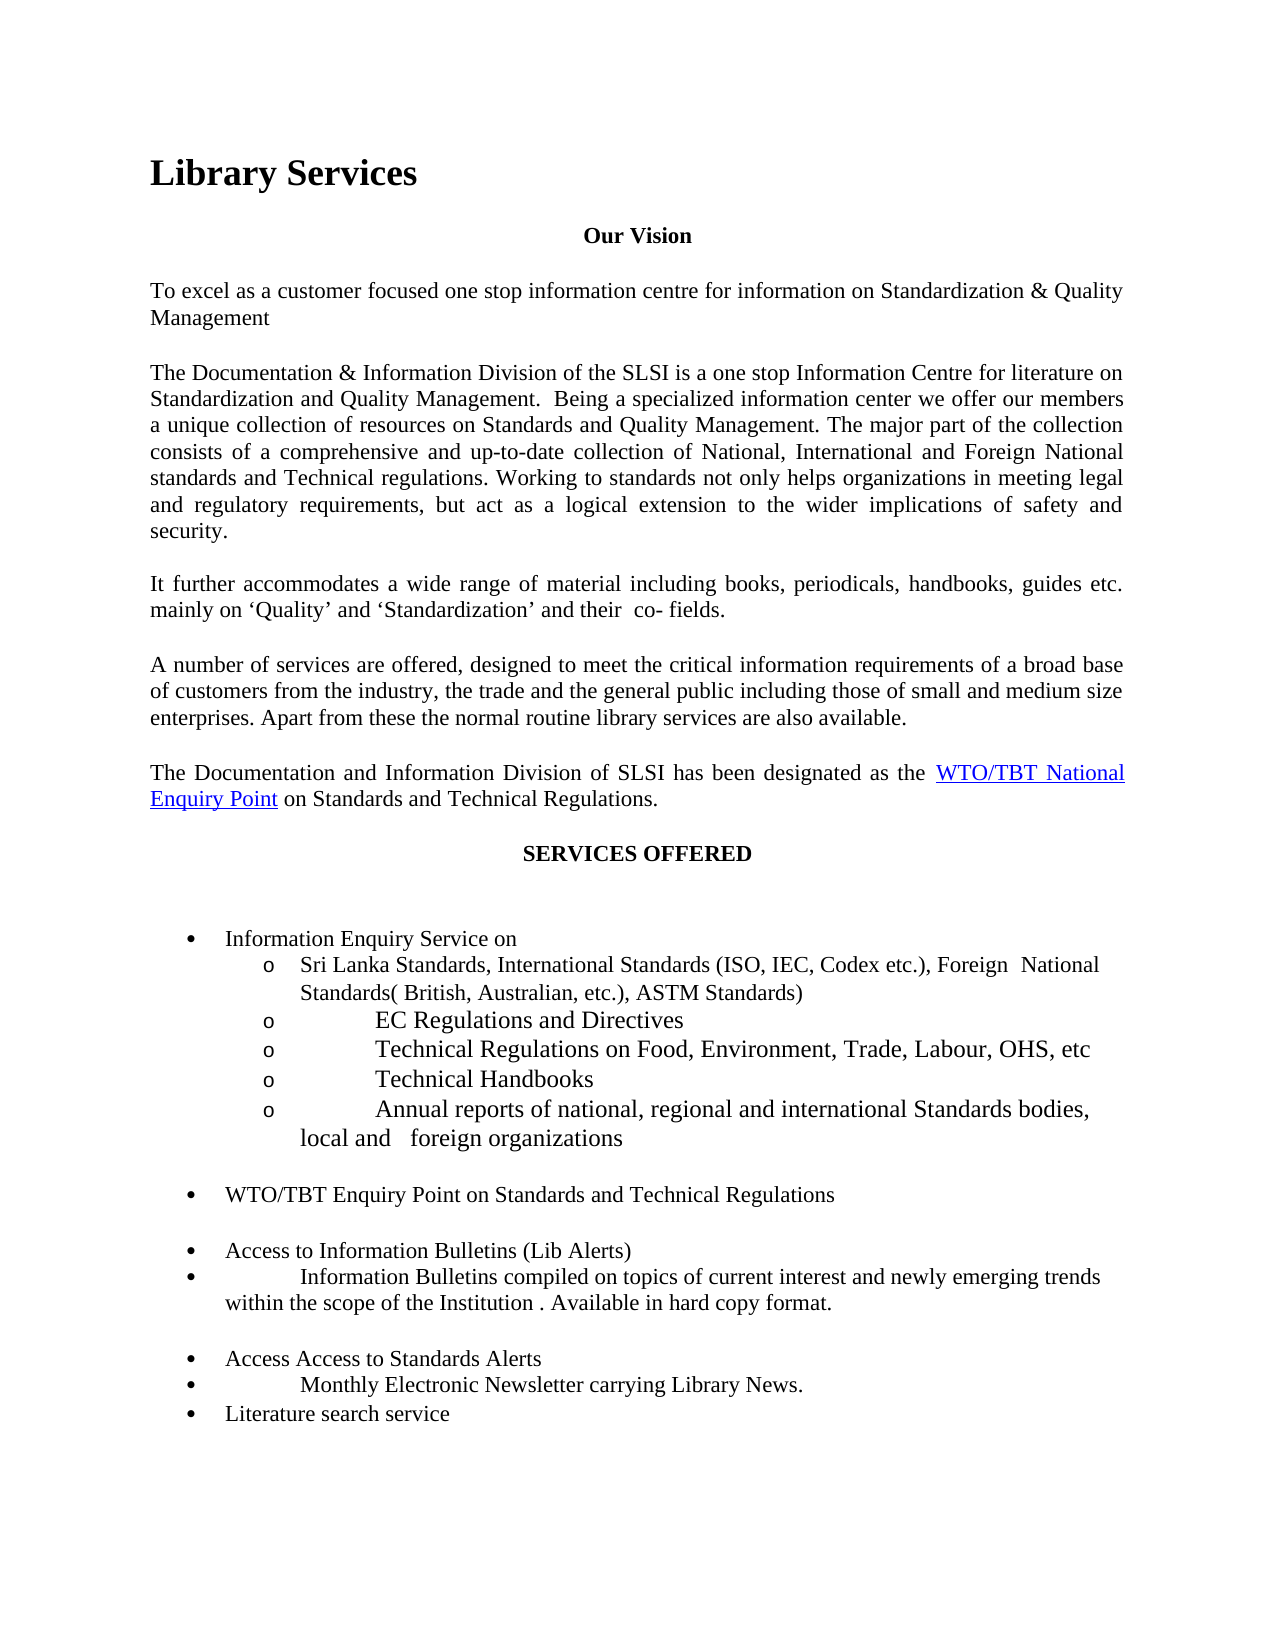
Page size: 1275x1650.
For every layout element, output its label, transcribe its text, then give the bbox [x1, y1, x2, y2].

text Our Vision [150, 222, 1125, 249]
text The Documentation and Information Division of SLSI has been designated as the WTO/TBT National Enquiry Point on Standards and Technical Regulations. [150, 759, 1125, 812]
text Library Services [150, 150, 1125, 193]
list Sri Lanka Standards, International Standards (ISO, IEC, Codex etc.), Foreign National Standards( British, Australian, etc.), ASTM Standards) [262, 951, 1125, 1005]
list WTO/TBT Enquiry Point on Standards and Technical Regulations [187, 1181, 1125, 1208]
text To excel as a customer focused one stop information centre for information on Standardization & Quality Management [150, 277, 1125, 330]
list Information Enquiry Service on [187, 925, 1125, 951]
list Access to Information Bulletins (Lib Alerts) [187, 1237, 1125, 1263]
text A number of services are offered, designed to meet the critical information requirements of a broad base of customers from the industry, the trade and the general public including those of small and medium size enterprises. Apart from these the normal routine library services are also available. [150, 651, 1125, 730]
list Access Access to Standards Alerts [187, 1345, 1125, 1371]
list EC Regulations and Directives [262, 1005, 1125, 1034]
list Annual reports of national, regional and international Standards bodies, local and foreign organizations [262, 1094, 1125, 1152]
list Literature search service [187, 1398, 1125, 1426]
text The Documentation & Information Division of the SLSI is a one stop Information Centre for literature on Standardization and Quality Management. Being a specialized information center we offer our members a unique collection of resources on Standards and Quality Management. The major part of the collection consists of a comprehensive and up-to-date collection of National, International and Foreign National standards and Technical regulations. Working to standards not only helps organizations in meeting legal and regulatory requirements, but act as a logical extension to the wider implications of safety and security. [150, 359, 1125, 543]
list Technical Regulations on Food, Environment, Trade, Labour, OHS, etc [262, 1034, 1125, 1064]
list Information Bulletins compiled on topics of current interest and newly emerging trends within the scope of the Institution . Available in hard copy format. [187, 1263, 1125, 1316]
list Technical Handbooks [262, 1064, 1125, 1094]
text SERVICES OFFERED [150, 840, 1125, 867]
text It further accommodates a wide range of material including books, periodicals, handbooks, guides etc. mainly on ‘Quality’ and ‘Standardization’ and their co- fields. [150, 543, 1125, 622]
list Monthly Electronic Newsletter carrying Library News. [187, 1371, 1125, 1398]
